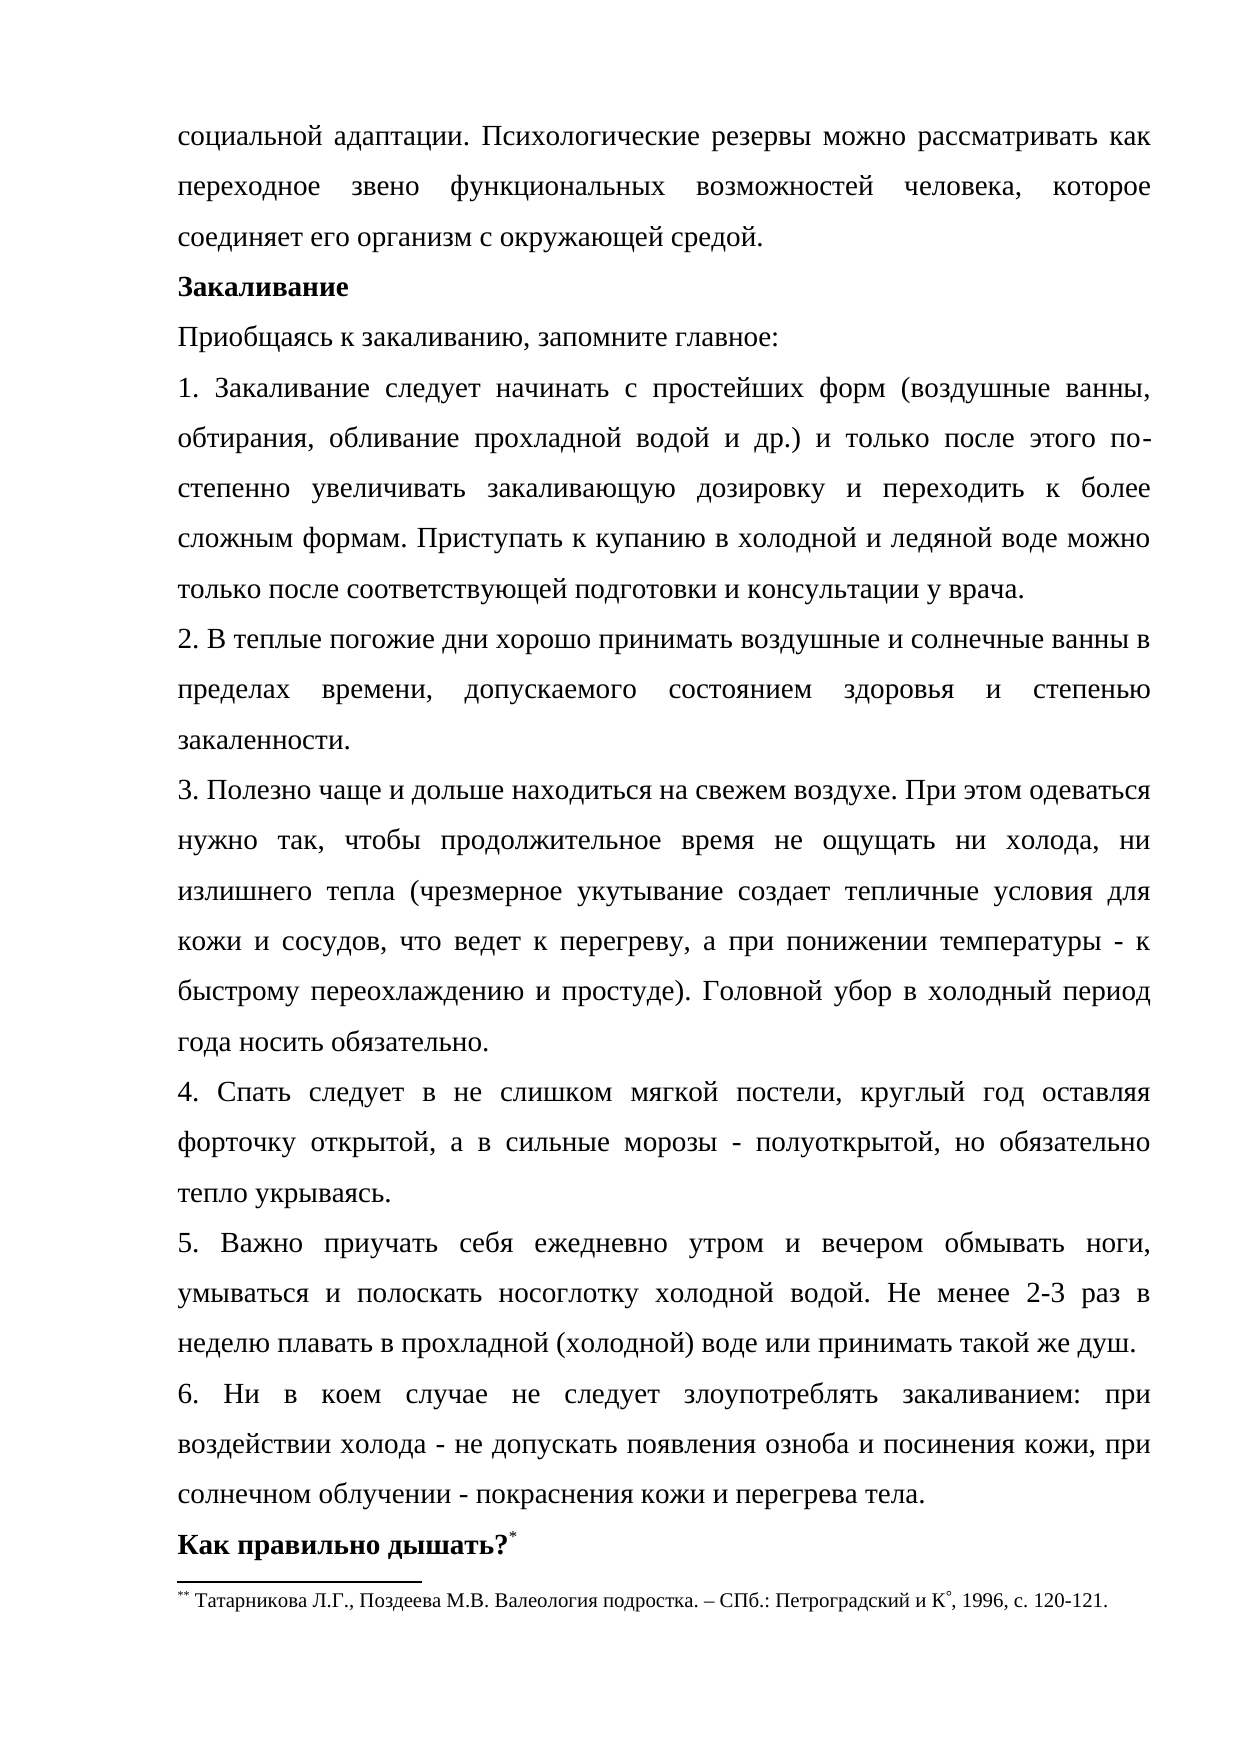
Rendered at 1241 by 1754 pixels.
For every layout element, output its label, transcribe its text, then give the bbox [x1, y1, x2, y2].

text 1. Закаливание следует начинать с простейших форм (воздушные ванны, обтирания, обливание прохладной водой и др.) и только после этого постепенно увеличивать закаливающую дозировку и переходить к более сложным формам. Приступать к купанию в холодной и ледяной воде можно только после соответствующей подготовки и консультации у врача. [177, 370, 1152, 604]
text Закаливание [177, 269, 1152, 303]
text 2. В теплые погожие дни хорошо принимать воздушные и солнечные ванны в пределах времени, допускаемого состоянием здоровья и степенью закаленности. [177, 621, 1152, 755]
text 5. Важно приучать себя ежедневно утром и вечером обмывать ноги, умываться и полоскать носоглотку холодной водой. Не менее 2-3 раз в неделю плавать в прохладной (холодной) воде или принимать такой же душ. [177, 1225, 1152, 1359]
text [177, 118, 1152, 252]
text Приобщаясь к закаливанию, запомните главное: [177, 319, 1152, 353]
text 3. Полезно чаще и дольше находиться на свежем воздухе. При этом одеваться нужно так, чтобы продолжительное время не ощущать ни холода, ни излишнего тепла (чрезмерное укутывание создает тепличные условия для кожи и сосудов, что ведет к перегреву, а при понижении температуры - к быстрому переохлаждению и простуде). Головной убор в холодный период года носить обязательно. [177, 772, 1152, 1057]
text Как правильно дышать?* [177, 1527, 1152, 1560]
text 4. Спать следует в не слишком мягкой постели, круглый год оставляя форточку открытой, а в сильные морозы - полуоткрытой, но обязательно тепло укрываясь. [177, 1074, 1152, 1208]
text 6. Ни в коем случае не следует злоупотреблять закаливанием: при воздействии холода - не допускать появления озноба и посинения кожи, при солнечном облучении - покраснения кожи и перегрева тела. [177, 1376, 1152, 1510]
